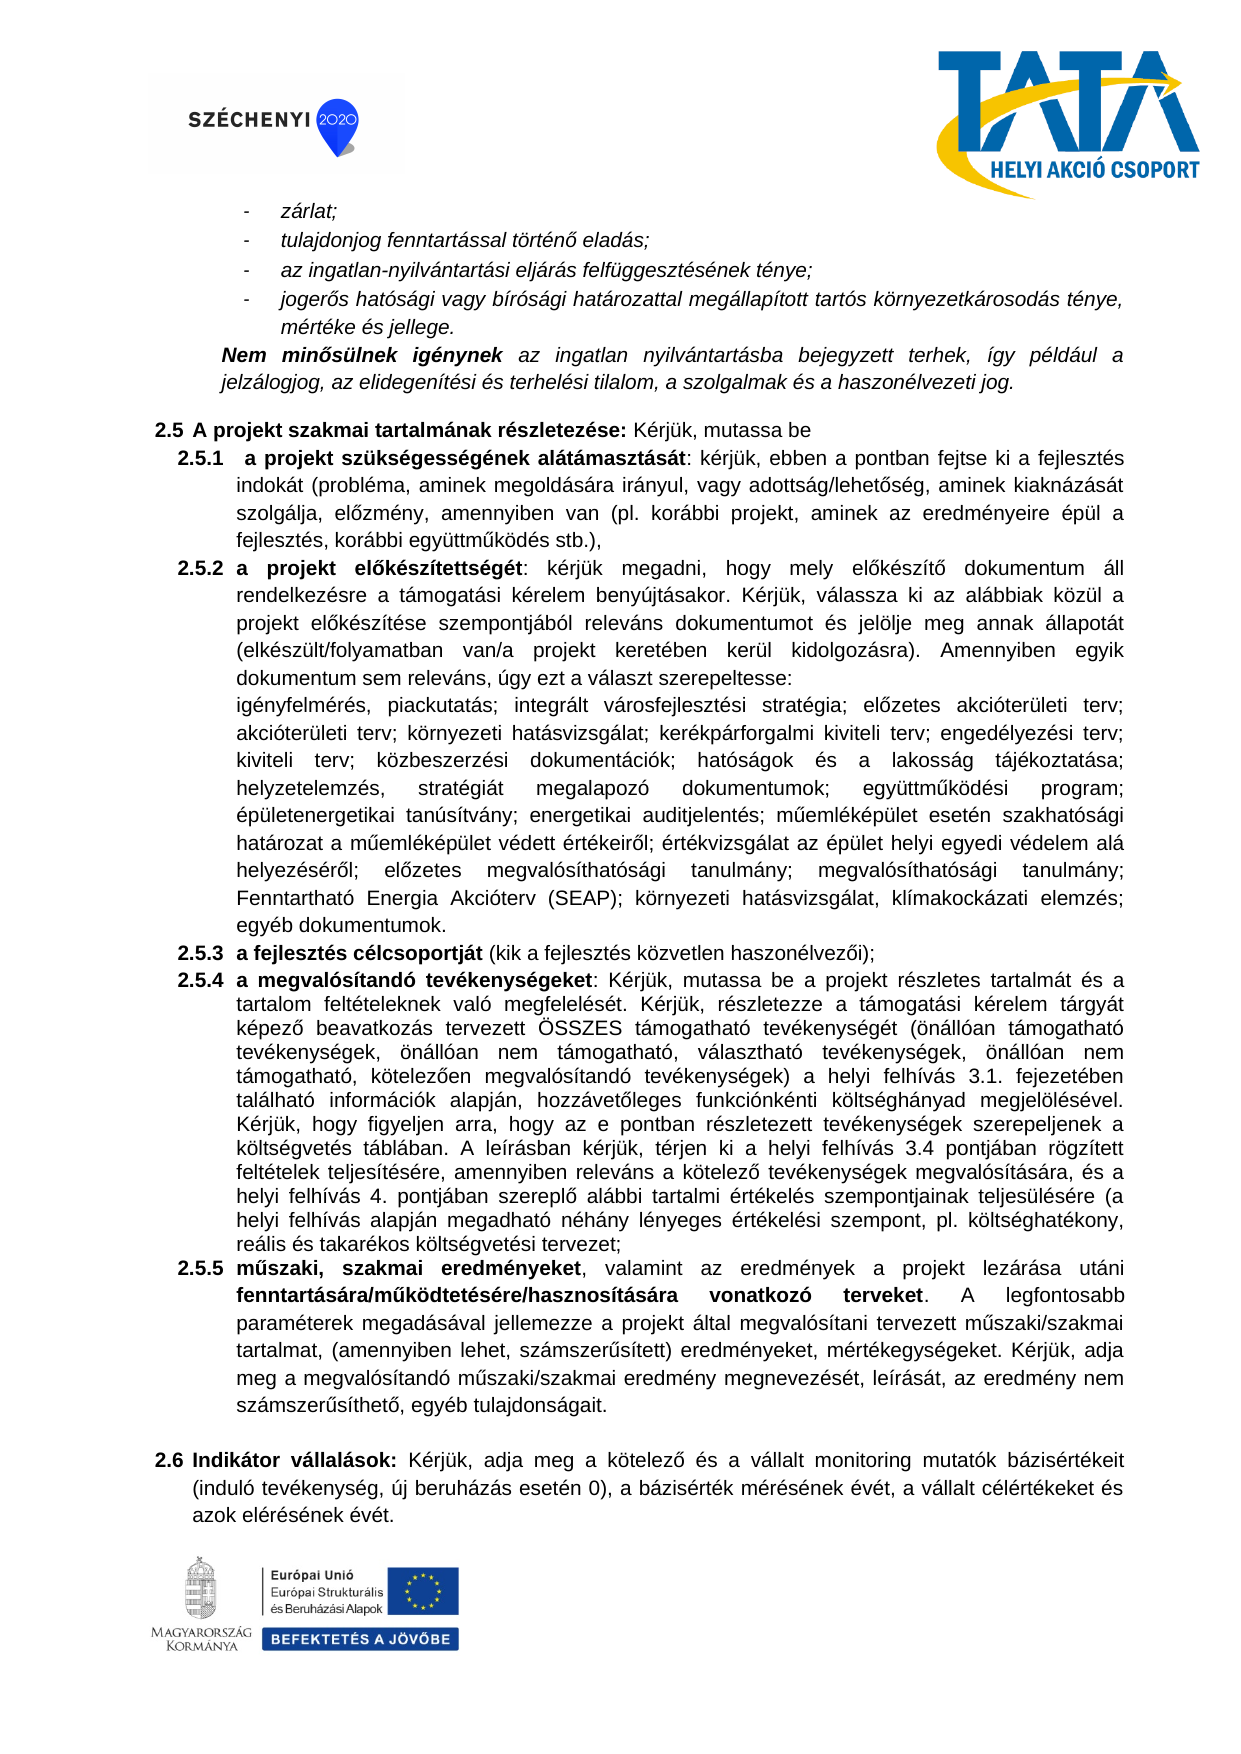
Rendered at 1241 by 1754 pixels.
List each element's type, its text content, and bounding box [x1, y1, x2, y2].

list az ingatlan-nyilvántartási eljárás felfüggesztésének ténye; [243, 257, 1125, 282]
text Nem minősülnek igénynek az ingatlan nyilvántartásba bejegyzett terhek, így például a jelzálogjog, az elidegenítési és terhelési tilalom, a szolgalmak és a haszonélvezeti jog. [221, 342, 1125, 394]
text igényfelmérés, piackutatás; integrált városfejlesztési stratégia; előzetes akcióterületi terv; akcióterületi terv; környezeti hatásvizsgálat; kerékpárforgalmi kiviteli terv; engedélyezési terv; kiviteli terv; közbeszerzési dokumentációk; hatóságok és a lakosság tájékoztatása; helyzetelemzés, stratégiát megalapozó dokumentumok; együttműködési program; épületenergetikai tanúsítvány; energetikai auditjelentés; műemléképület esetén szakhatósági határozat a műemléképület védett értékeiről; értékvizsgálat az épület helyi egyedi védelem alá helyezéséről; előzetes megvalósíthatósági tanulmány; megvalósíthatósági tanulmány; Fenntartható Energia Akcióterv (SEAP); környezeti hatásvizsgálat, klímakockázati elemzés; egyéb dokumentumok. [236, 693, 1125, 937]
list műszaki, szakmai eredményeket, valamint az eredmények a projekt lezárása utáni fenntartására/működtetésére/hasznosítására vonatkozó terveket. A legfontosabb paraméterek megadásával jellemezze a projekt által megvalósítani tervezett műszaki/szakmai tartalmat, (amennyiben lehet, számszerűsített) eredményeket, mértékegységeket. Kérjük, adja meg a megvalósítandó műszaki/szakmai eredmény megnevezését, leírását, az eredmény nem számszerűsíthető, egyéb tulajdonságait. [177, 1256, 1125, 1417]
picture [147, 73, 406, 174]
list a projekt szükségességének alátámasztását: kérjük, ebben a pontban fejtse ki a fejlesztés indokát (probléma, aminek megoldására irányul, vagy adottság/lehetőség, aminek kiaknázását szolgálja, előzmény, amennyiben van (pl. korábbi projekt, aminek az eredményeire épül a fejlesztés, korábbi együttműködés stb.), [177, 446, 1125, 552]
picture [147, 1550, 461, 1656]
list a megvalósítandó tevékenységeket: Kérjük, mutassa be a projekt részletes tartalmát és a tartalom feltételeknek való megfelelését. Kérjük, részletezze a támogatási kérelem tárgyát képező beavatkozás tervezett ÖSSZES támogatható tevékenységét (önállóan támogatható tevékenységek, önállóan nem támogatható, választható tevékenységek, önállóan nem támogatható, kötelezően megvalósítandó tevékenységek) a helyi felhívás 3.1. fejezetében található információk alapján, hozzávetőleges funkciónkénti költséghányad megjelölésével. Kérjük, hogy figyeljen arra, hogy az e pontban részletezett tevékenységek szerepeljenek a költségvetés táblában. A leírásban kérjük, térjen ki a helyi felhívás 3.4 pontjában rögzített feltételek teljesítésére, amennyiben releváns a kötelező tevékenységek megvalósítására, és a helyi felhívás 4. pontjában szereplő alábbi tartalmi értékelés szempontjainak teljesülésére (a helyi felhívás alapján megadható néhány lényeges értékelési szempont, pl. költséghatékony, reális és takarékos költségvetési tervezet; [177, 968, 1125, 1256]
list zárlat; [243, 198, 1125, 224]
list jogerős hatósági vagy bírósági határozattal megállapított tartós környezetkárosodás ténye, mértéke és jellege. [243, 286, 1125, 339]
list Indikátor vállalások: Kérjük, adja meg a kötelező és a vállalt monitoring mutatók bázisértékeit (induló tevékenység, új beruházás esetén 0), a bázisérték mérésének évét, a vállalt célértékeket és azok elérésének évét. [154, 1448, 1125, 1527]
list a projekt előkészítettségét: kérjük megadni, hogy mely előkészítő dokumentum áll rendelkezésre a támogatási kérelem benyújtásakor. Kérjük, válassza ki az alábbiak közül a projekt előkészítése szempontjából releváns dokumentumot és jelölje meg annak állapotát (elkészült/folyamatban van/a projekt keretében kerül kidolgozásra). Amennyiben egyik dokumentum sem releváns, úgy ezt a választ szerepeltesse: [177, 556, 1125, 690]
list tulajdonjog fenntartással történő eladás; [243, 228, 1125, 253]
list a fejlesztés célcsoportját (kik a fejlesztés közvetlen haszonélvezői); [177, 941, 1125, 965]
picture [895, 2, 1240, 248]
list A projekt szakmai tartalmának részletezése: Kérjük, mutassa be [154, 418, 1125, 442]
